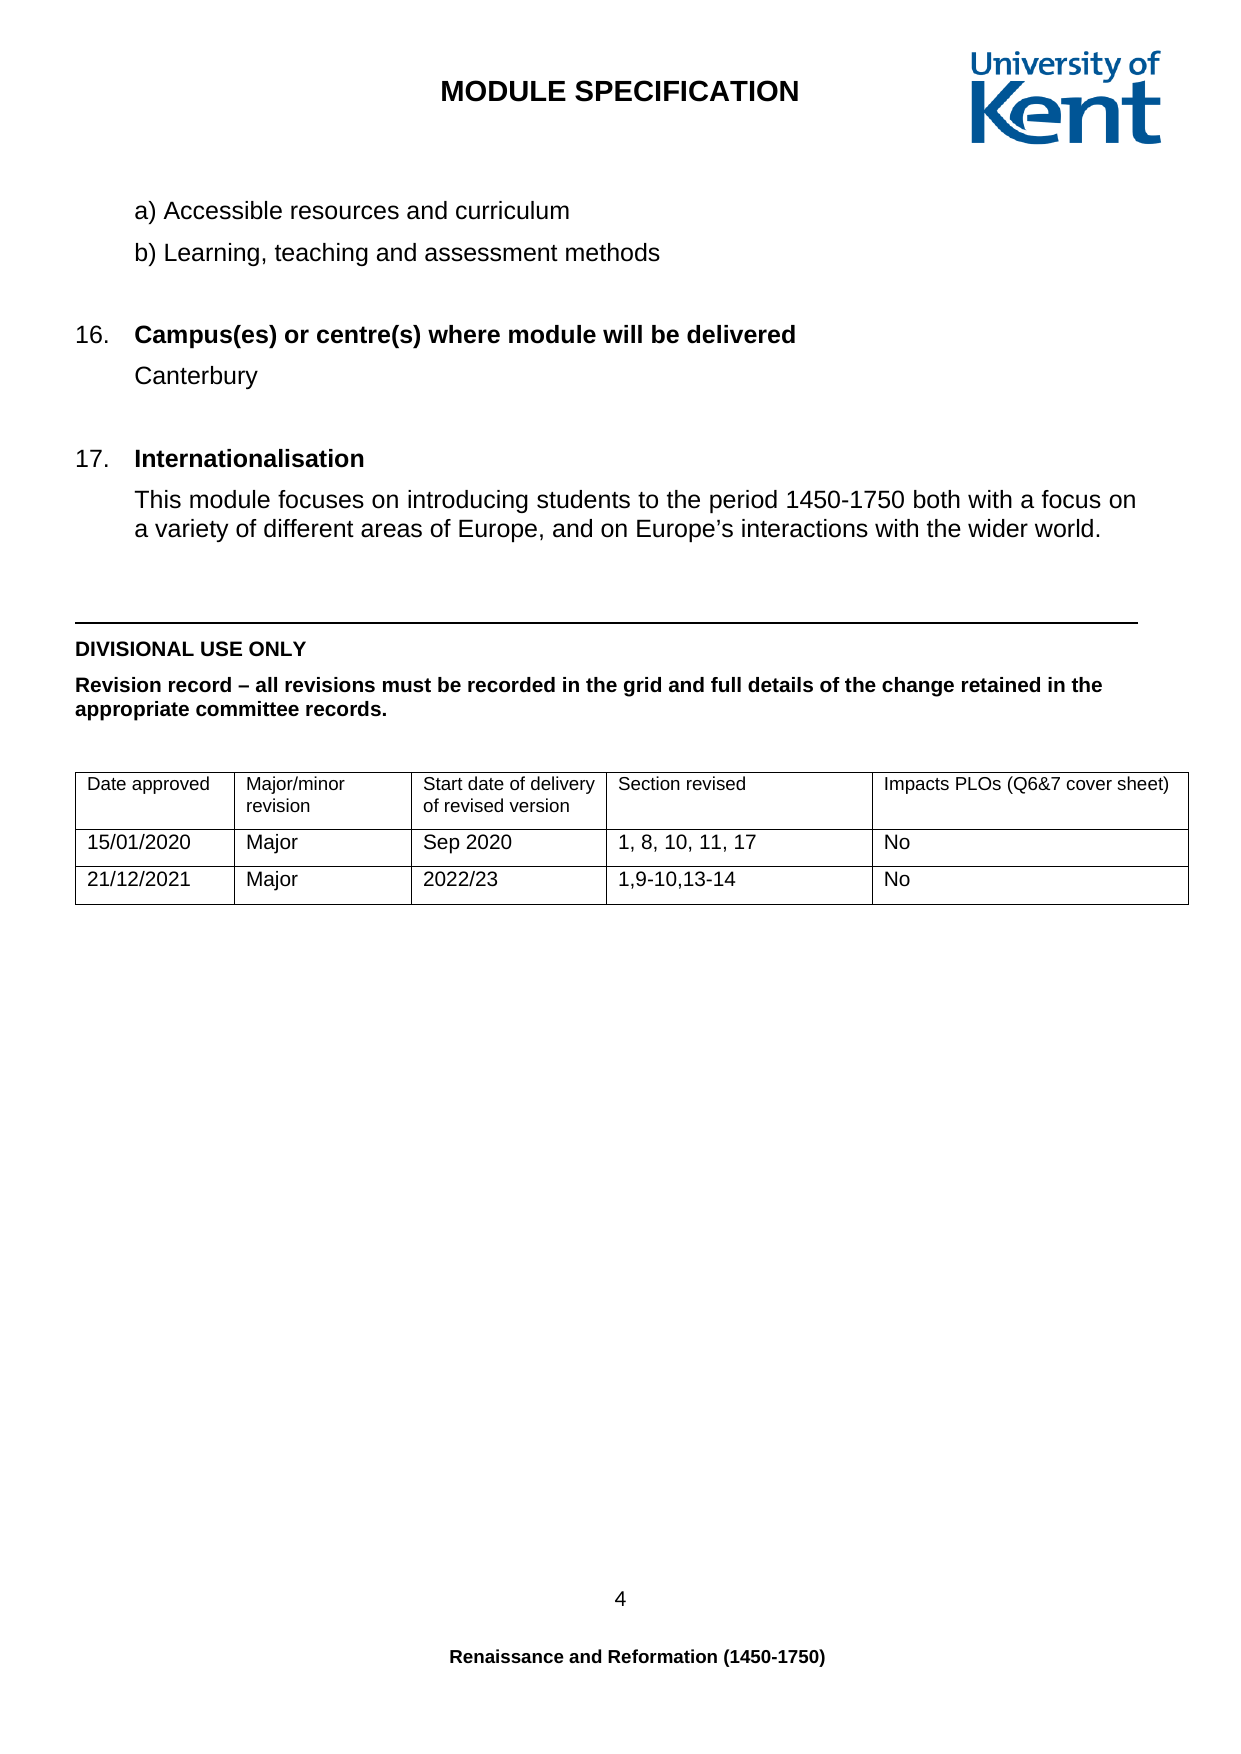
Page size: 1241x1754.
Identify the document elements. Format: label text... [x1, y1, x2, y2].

text This module focuses on introducing students to the period 1450-1750 both with a focus on a variety of different areas of Europe, and on Europe’s interactions with the wider world. [134, 485, 1138, 542]
list Internationalisation [75, 444, 1138, 472]
table_header Impacts PLOs (Q6&7 cover sheet) [873, 773, 1188, 829]
list Campus(es) or centre(s) where module will be delivered [75, 320, 1138, 349]
table_cell No [873, 830, 1188, 866]
table_header Date approved [76, 773, 234, 829]
table_cell No [873, 867, 1188, 904]
table_cell 21/12/2021 [76, 867, 234, 904]
picture [970, 48, 1163, 145]
table_cell 1,9-10,13-14 [607, 867, 872, 904]
table_header Major/minor revision [235, 773, 411, 829]
table_header Start date of delivery of revised version [412, 773, 606, 829]
text Canterbury [134, 361, 1138, 390]
text a) Accessible resources and curriculum [134, 196, 1138, 225]
table_cell Sep 2020 [412, 830, 606, 866]
table_header Section revised [607, 773, 872, 829]
table_cell Major [235, 830, 411, 866]
table_cell Major [235, 867, 411, 904]
text b) Learning, teaching and assessment methods [134, 237, 1138, 266]
text Revision record – all revisions must be recorded in the grid and full details of the change retained in the appropriate committee records. [75, 673, 1138, 721]
table_cell 15/01/2020 [76, 830, 234, 866]
text DIVISIONAL USE ONLY [75, 636, 1138, 660]
table_cell 2022/23 [412, 867, 606, 904]
table_cell 1, 8, 10, 11, 17 [607, 830, 872, 866]
